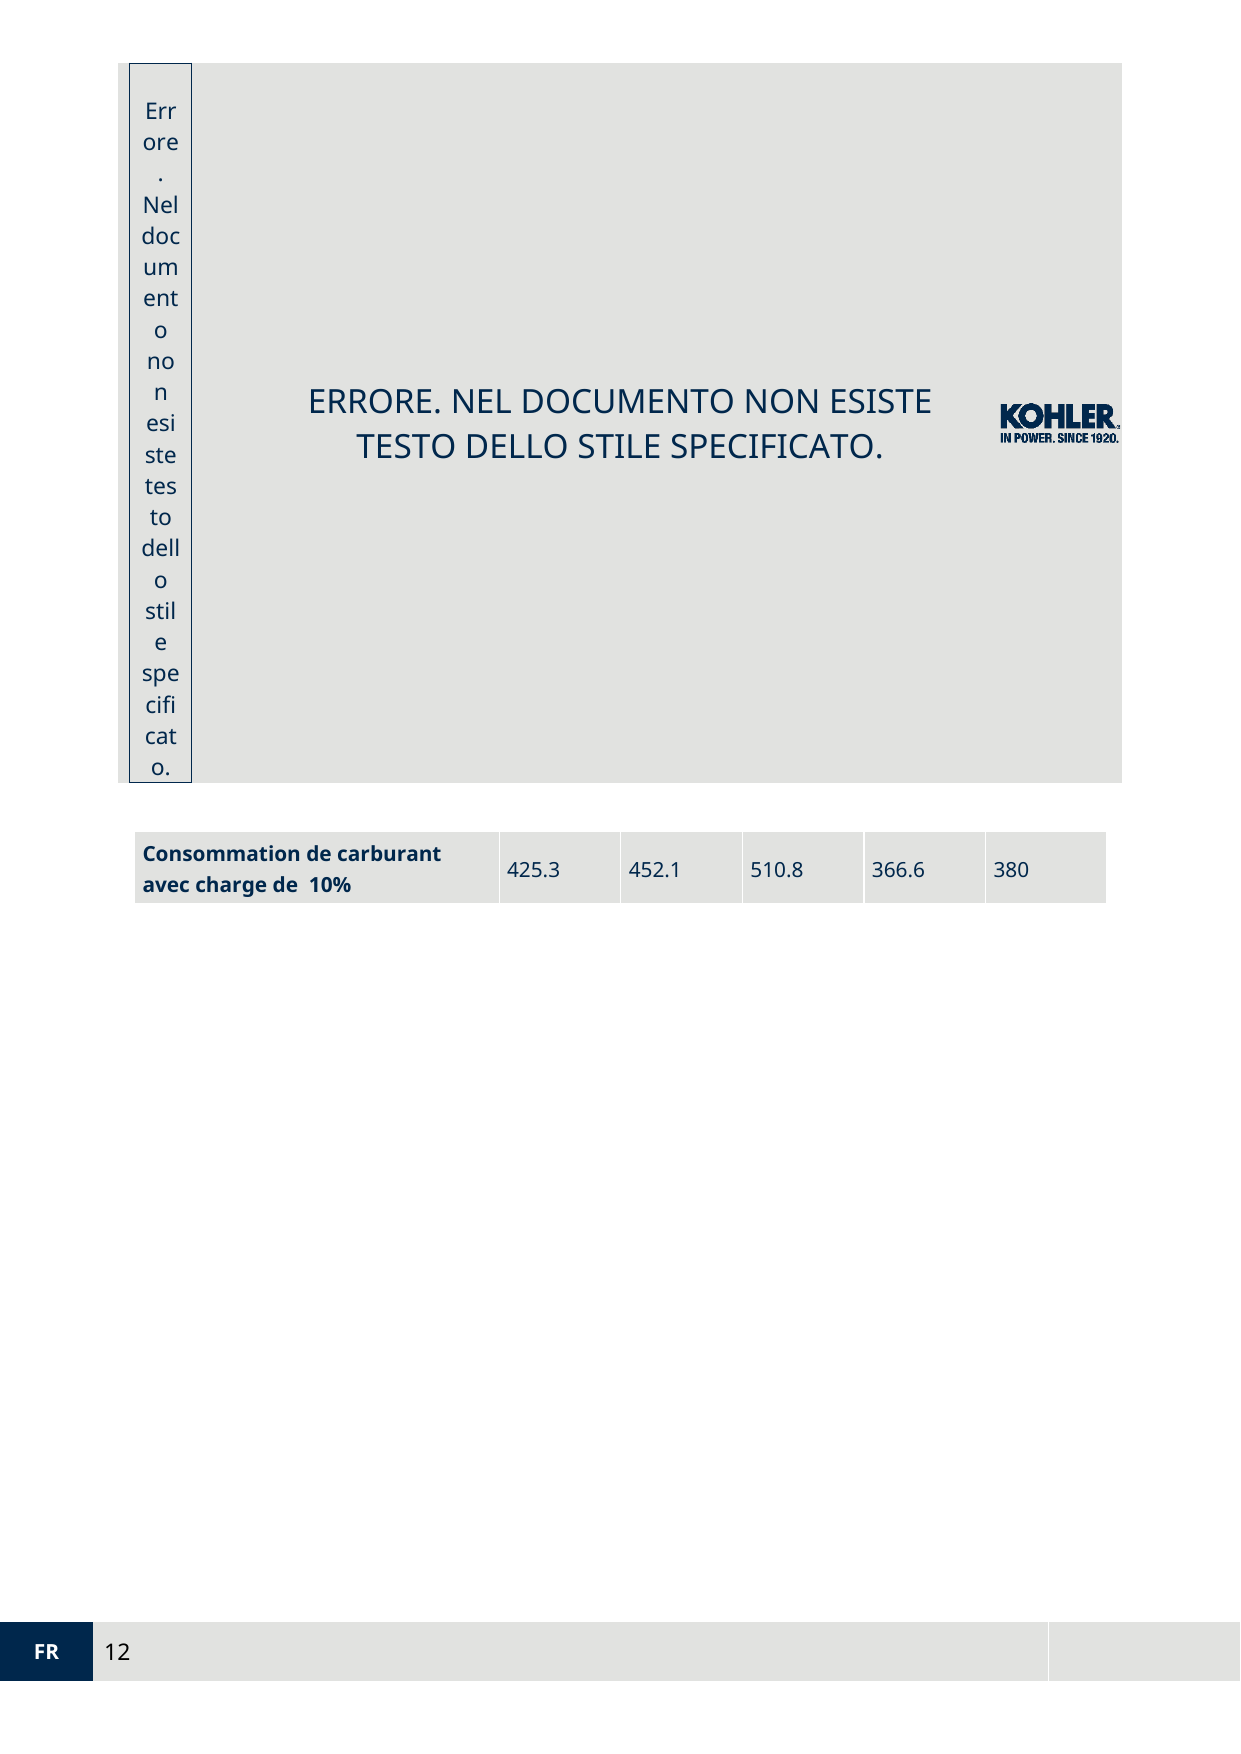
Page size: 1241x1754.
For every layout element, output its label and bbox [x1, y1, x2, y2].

table_header [118, 815, 1122, 920]
picture [1000, 403, 1121, 443]
